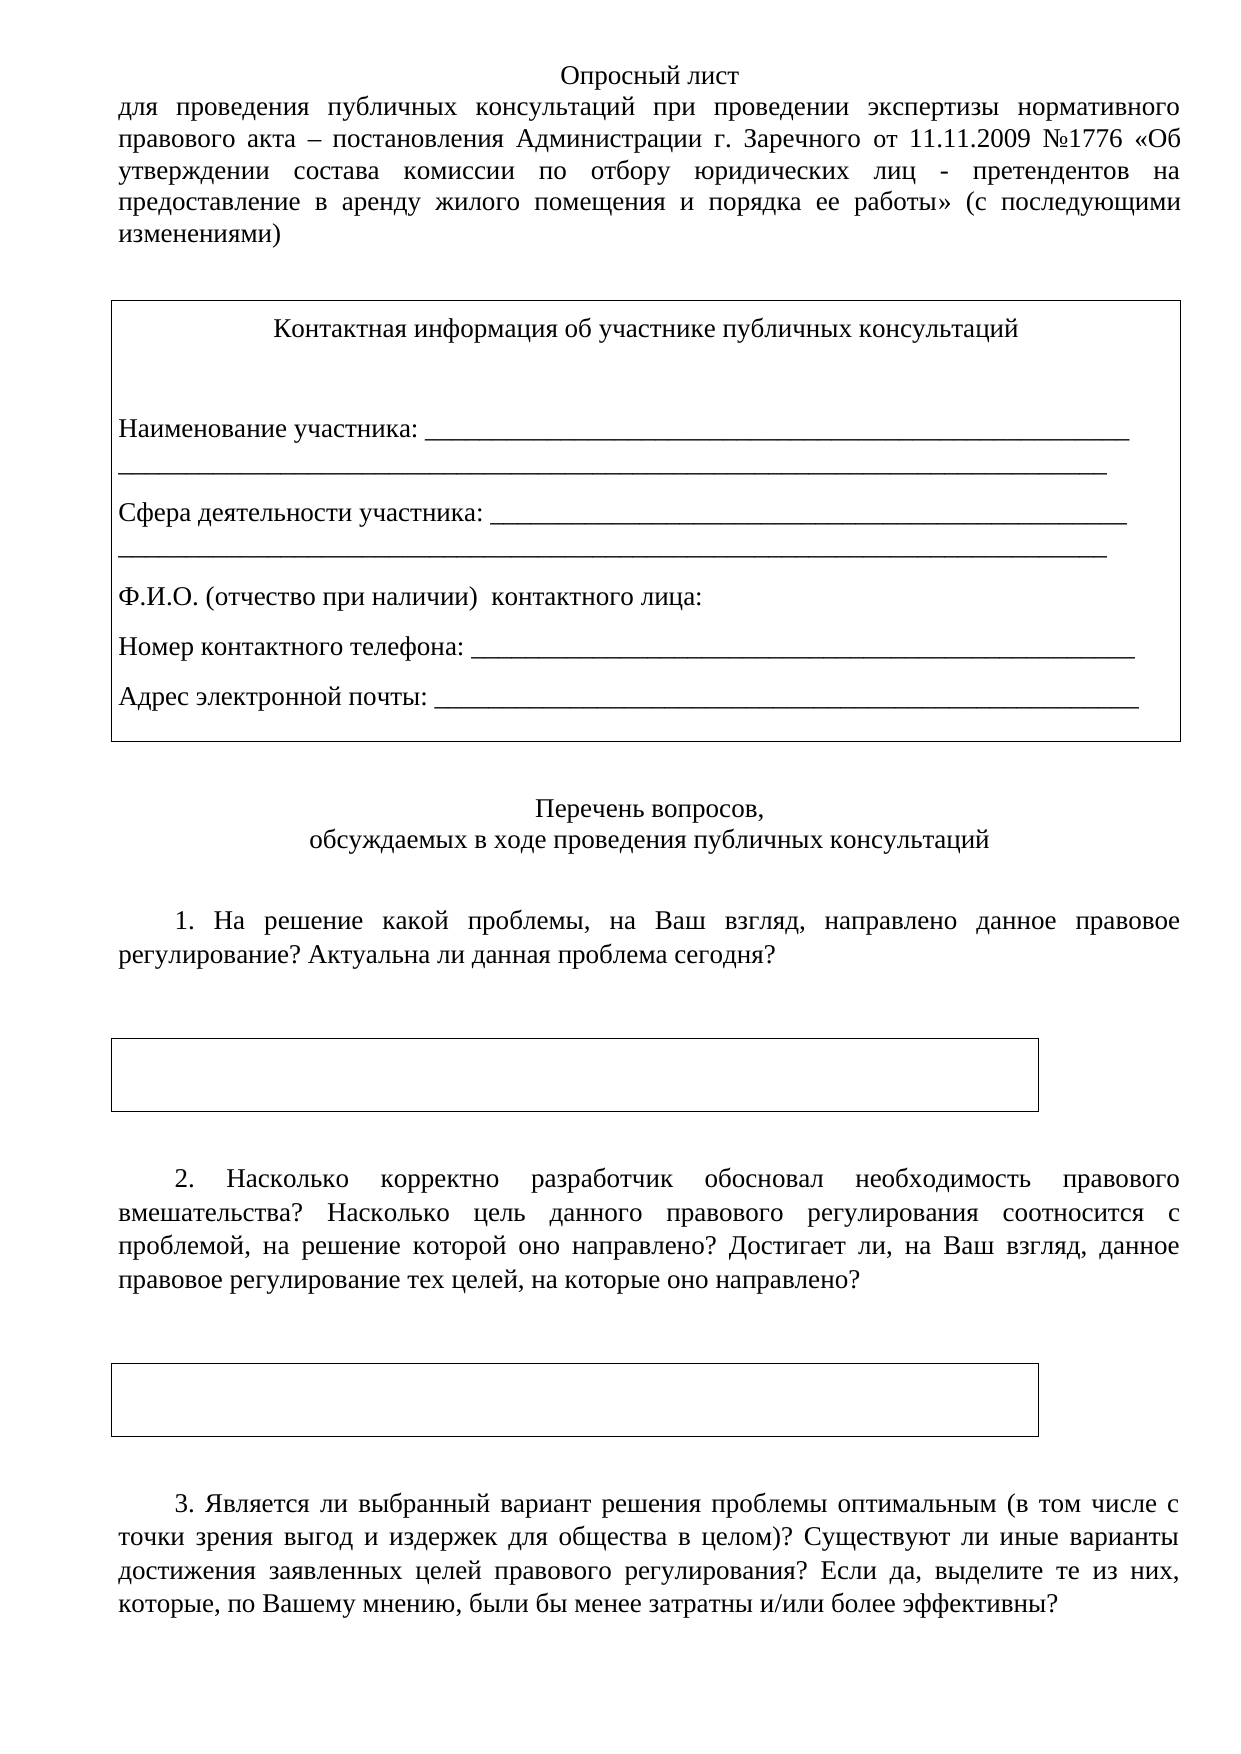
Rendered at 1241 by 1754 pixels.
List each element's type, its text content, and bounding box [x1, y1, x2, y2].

table_header [112, 1039, 1038, 1111]
text 1. На решение какой проблемы, на Ваш взгляд, направлено данное правовое регулирование? Актуальна ли данная проблема сегодня? [118, 904, 1181, 969]
table_header [112, 1364, 1038, 1436]
text для проведения публичных консультаций при проведении экспертизы нормативного правового акта – постановления Администрации г. Заречного от 11.11.2009 №1776 «Об утверждении состава комиссии по отбору юридических лиц - претендентов на предоставление в аренду жилого помещения и порядка ее работы» (с последующими изменениями) [118, 90, 1181, 248]
text обсуждаемых в ходе проведения публичных консультаций [118, 823, 1181, 854]
text 2. Насколько корректно разработчик обосновал необходимость правового вмешательства? Насколько цель данного правового регулирования соотносится с проблемой, на решение которой оно направлено? Достигает ли, на Ваш взгляд, данное правовое регулирование тех целей, на которые оно направлено? [118, 1162, 1181, 1294]
text Опросный лист [118, 59, 1181, 90]
text Перечень вопросов, [118, 792, 1181, 823]
text 3. Является ли выбранный вариант решения проблемы оптимальным (в том числе с точки зрения выгод и издержек для общества в целом)? Существуют ли иные варианты достижения заявленных целей правового регулирования? Если да, выделите те из них, которые, по Вашему мнению, были бы менее затратны и/или более эффективны? [118, 1487, 1181, 1619]
table_header Контактная информация об участнике публичных консультаций Наименование участника: ____________________________________________________ _________________________________________________________________________ Сфера деятельности участника: _______________________________________________ _________________________________________________________________________ Ф.И.О. (отчество при наличии) контактного лица: Номер контактного телефона: _________________________________________________ Адрес электронной почты: ____________________________________________________ [112, 301, 1180, 741]
